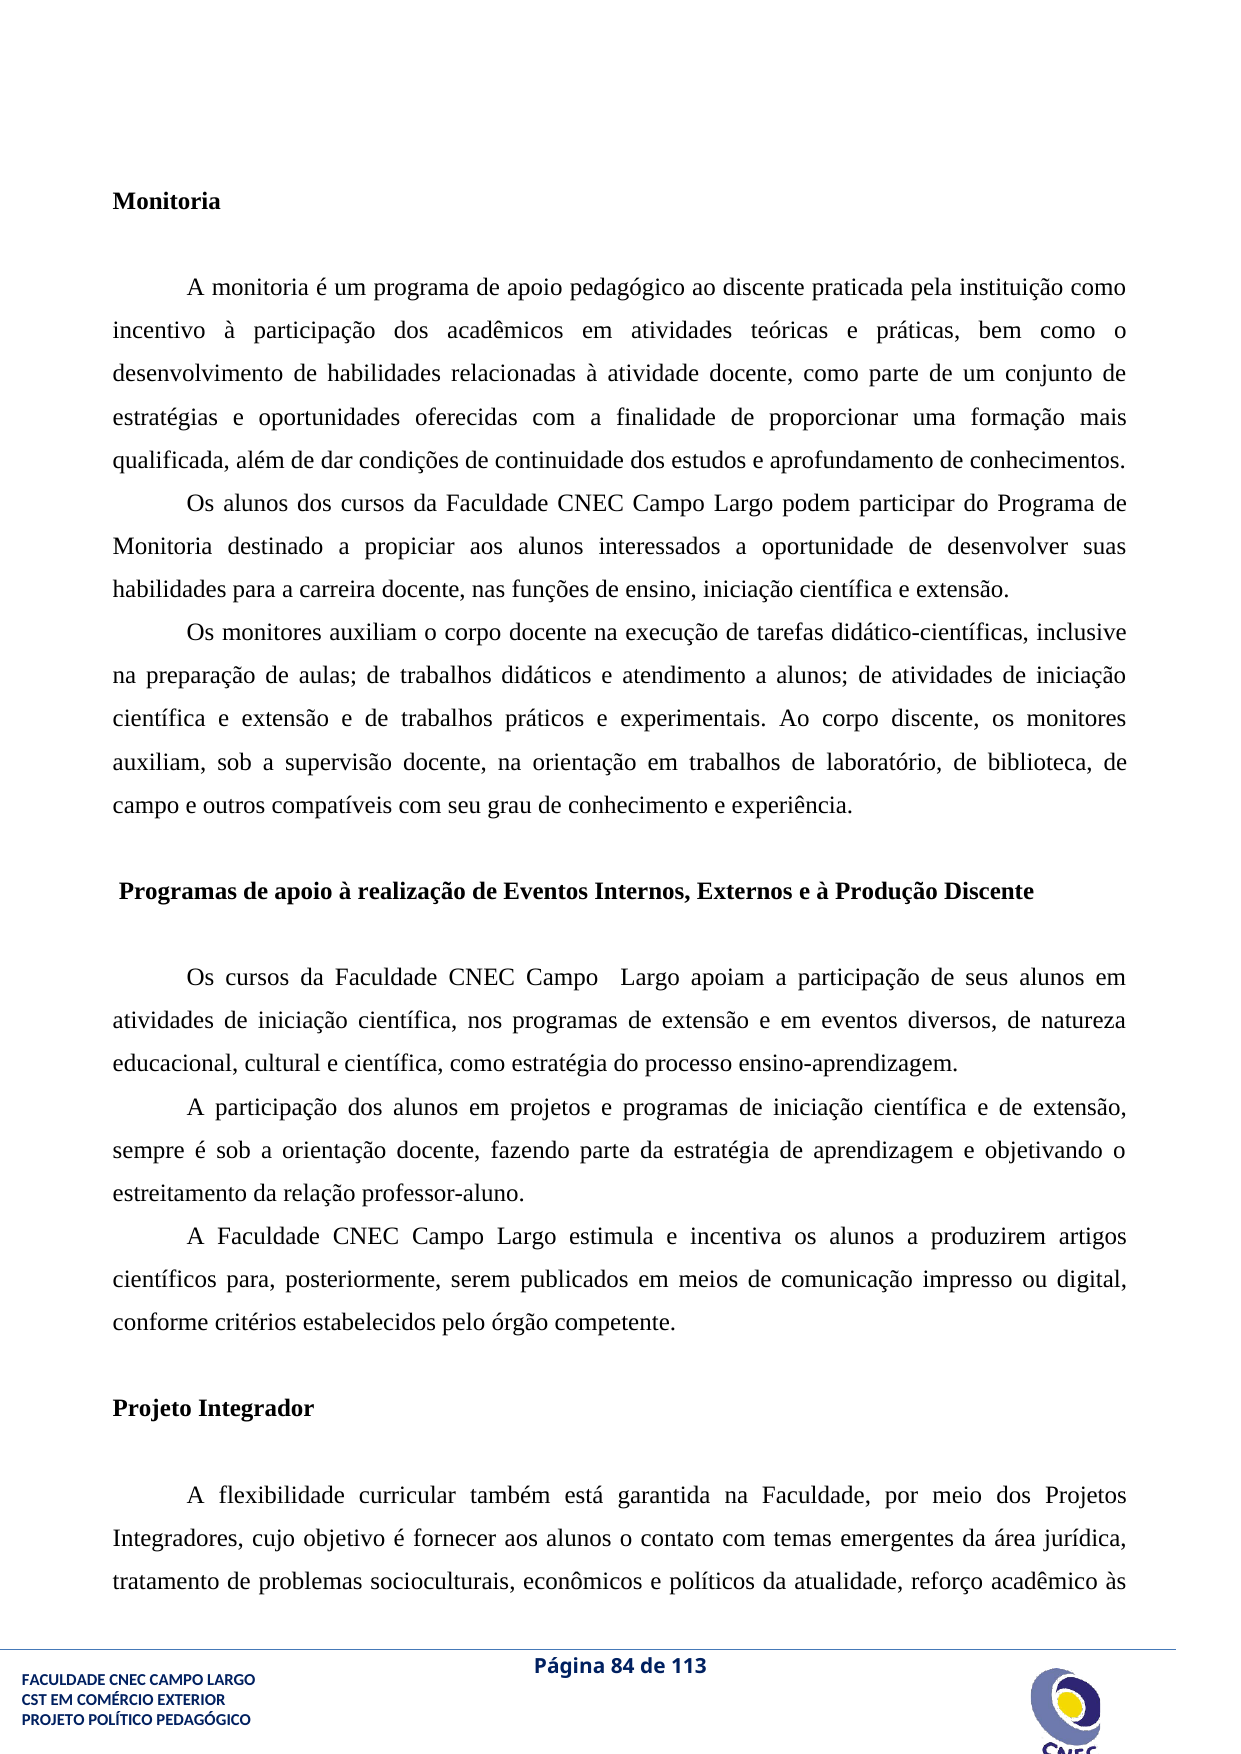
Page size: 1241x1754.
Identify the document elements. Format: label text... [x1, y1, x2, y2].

text Projeto Integrador [112, 1393, 1128, 1422]
text A participação dos alunos em projetos e programas de iniciação científica e de extensão, sempre é sob a orientação docente, fazendo parte da estratégia de aprendizagem e objetivando o estreitamento da relação professor-aluno. [112, 1092, 1128, 1207]
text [112, 1480, 1128, 1595]
text Os monitores auxiliam o corpo docente na execução de tarefas didático-científicas, inclusive na preparação de aulas; de trabalhos didáticos e atendimento a alunos; de atividades de iniciação científica e extensão e de trabalhos práticos e experimentais. Ao corpo discente, os monitores auxiliam, sob a supervisão docente, na orientação em trabalhos de laboratório, de biblioteca, de campo e outros compatíveis com seu grau de conhecimento e experiência. [112, 617, 1128, 818]
picture [1030, 1668, 1100, 1754]
text Os alunos dos cursos da Faculdade CNEC Campo Largo podem participar do Programa de Monitoria destinado a propiciar aos alunos interessados a oportunidade de desenvolver suas habilidades para a carreira docente, nas funções de ensino, iniciação científica e extensão. [112, 488, 1128, 603]
text Os cursos da Faculdade CNEC Campo Largo apoiam a participação de seus alunos em atividades de iniciação científica, nos programas de extensão e em eventos diversos, de natureza educacional, cultural e científica, como estratégia do processo ensino-aprendizagem. [112, 962, 1128, 1077]
text A monitoria é um programa de apoio pedagógico ao discente praticada pela instituição como incentivo à participação dos acadêmicos em atividades teóricas e práticas, bem como o desenvolvimento de habilidades relacionadas à atividade docente, como parte de um conjunto de estratégias e oportunidades oferecidas com a finalidade de proporcionar uma formação mais qualificada, além de dar condições de continuidade dos estudos e aprofundamento de conhecimentos. [112, 272, 1128, 473]
text A Faculdade CNEC Campo Largo estimula e incentiva os alunos a produzirem artigos científicos para, posteriormente, serem publicados em meios de comunicação impresso ou digital, conforme critérios estabelecidos pelo órgão competente. [112, 1221, 1128, 1336]
subtitle Programas de apoio à realização de Eventos Internos, Externos e à Produção Discente [112, 876, 1128, 905]
subtitle Monitoria [112, 186, 1128, 215]
